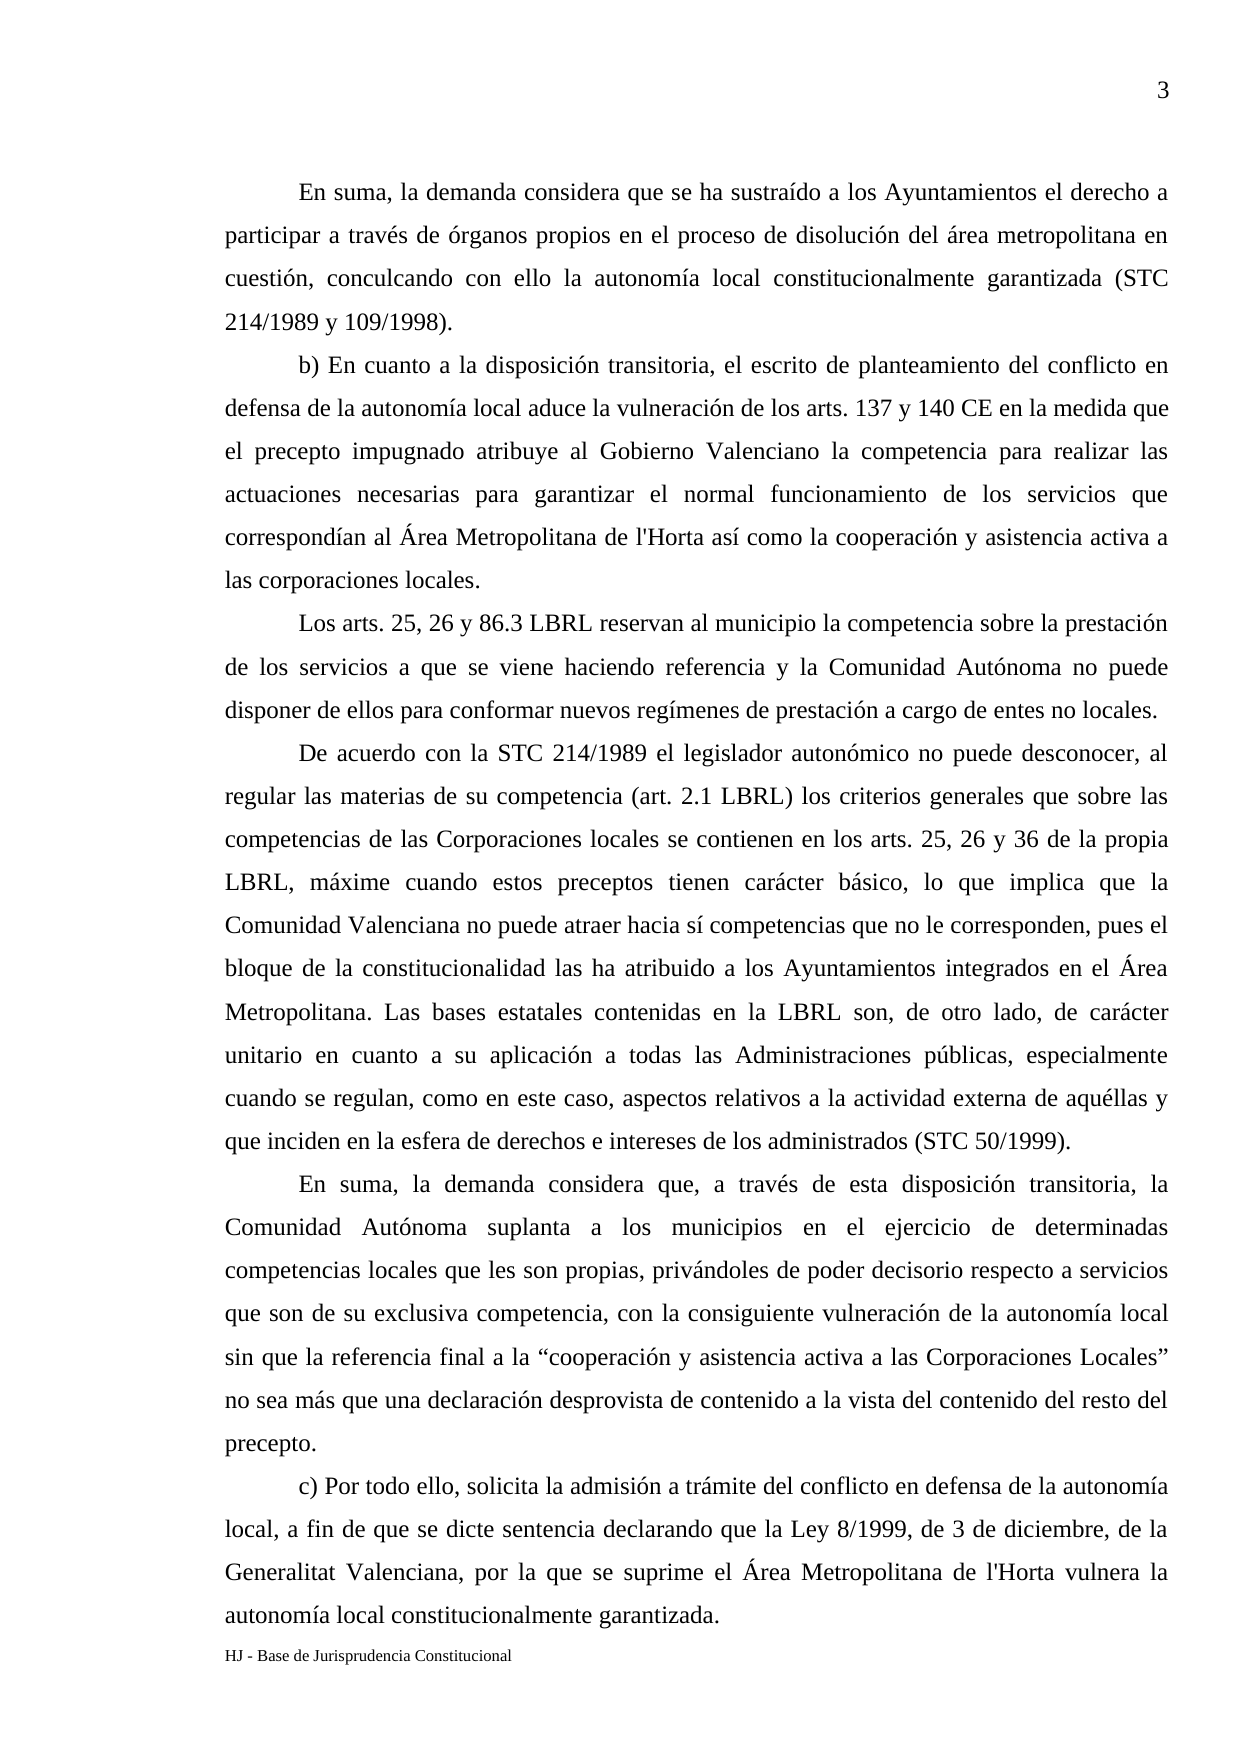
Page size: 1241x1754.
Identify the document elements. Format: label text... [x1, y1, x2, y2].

text c) Por todo ello, solicita la admisión a trámite del conflicto en defensa de la autonomía local, a fin de que se dicte sentencia declarando que la Ley 8/1999, de 3 de diciembre, de la Generalitat Valenciana, por la que se suprime el Área Metropolitana de l'Horta vulnera la autonomía local constitucionalmente garantizada. [224, 1471, 1169, 1629]
text En suma, la demanda considera que se ha sustraído a los Ayuntamientos el derecho a participar a través de órganos propios en el proceso de disolución del área metropolitana en cuestión, conculcando con ello la autonomía local constitucionalmente garantizada (STC 214/1989 y 109/1998). [224, 177, 1169, 335]
text b) En cuanto a la disposición transitoria, el escrito de planteamiento del conflicto en defensa de la autonomía local aduce la vulneración de los arts. 137 y 140 CE en la medida que el precepto impugnado atribuye al Gobierno Valenciano la competencia para realizar las actuaciones necesarias para garantizar el normal funcionamiento de los servicios que correspondían al Área Metropolitana de l'Horta así como la cooperación y asistencia activa a las corporaciones locales. [224, 350, 1169, 594]
text Los arts. 25, 26 y 86.3 LBRL reservan al municipio la competencia sobre la prestación de los servicios a que se viene haciendo referencia y la Comunidad Autónoma no puede disponer de ellos para conformar nuevos regímenes de prestación a cargo de entes no locales. [224, 608, 1169, 723]
text De acuerdo con la STC 214/1989 el legislador autonómico no puede desconocer, al regular las materias de su competencia (art. 2.1 LBRL) los criterios generales que sobre las competencias de las Corporaciones locales se contienen en los arts. 25, 26 y 36 de la propia LBRL, máxime cuando estos preceptos tienen carácter básico, lo que implica que la Comunidad Valenciana no puede atraer hacia sí competencias que no le corresponden, pues el bloque de la constitucionalidad las ha atribuido a los Ayuntamientos integrados en el Área Metropolitana. Las bases estatales contenidas en la LBRL son, de otro lado, de carácter unitario en cuanto a su aplicación a todas las Administraciones públicas, especialmente cuando se regulan, como en este caso, aspectos relativos a la actividad externa de aquéllas y que inciden en la esfera de derechos e intereses de los administrados (STC 50/1999). [224, 738, 1169, 1155]
text En suma, la demanda considera que, a través de esta disposición transitoria, la Comunidad Autónoma suplanta a los municipios en el ejercicio de determinadas competencias locales que les son propias, privándoles de poder decisorio respecto a servicios que son de su exclusiva competencia, con la consiguiente vulneración de la autonomía local sin que la referencia final a la “cooperación y asistencia activa a las Corporaciones Locales” no sea más que una declaración desprovista de contenido a la vista del contenido del resto del precepto. [224, 1169, 1169, 1457]
